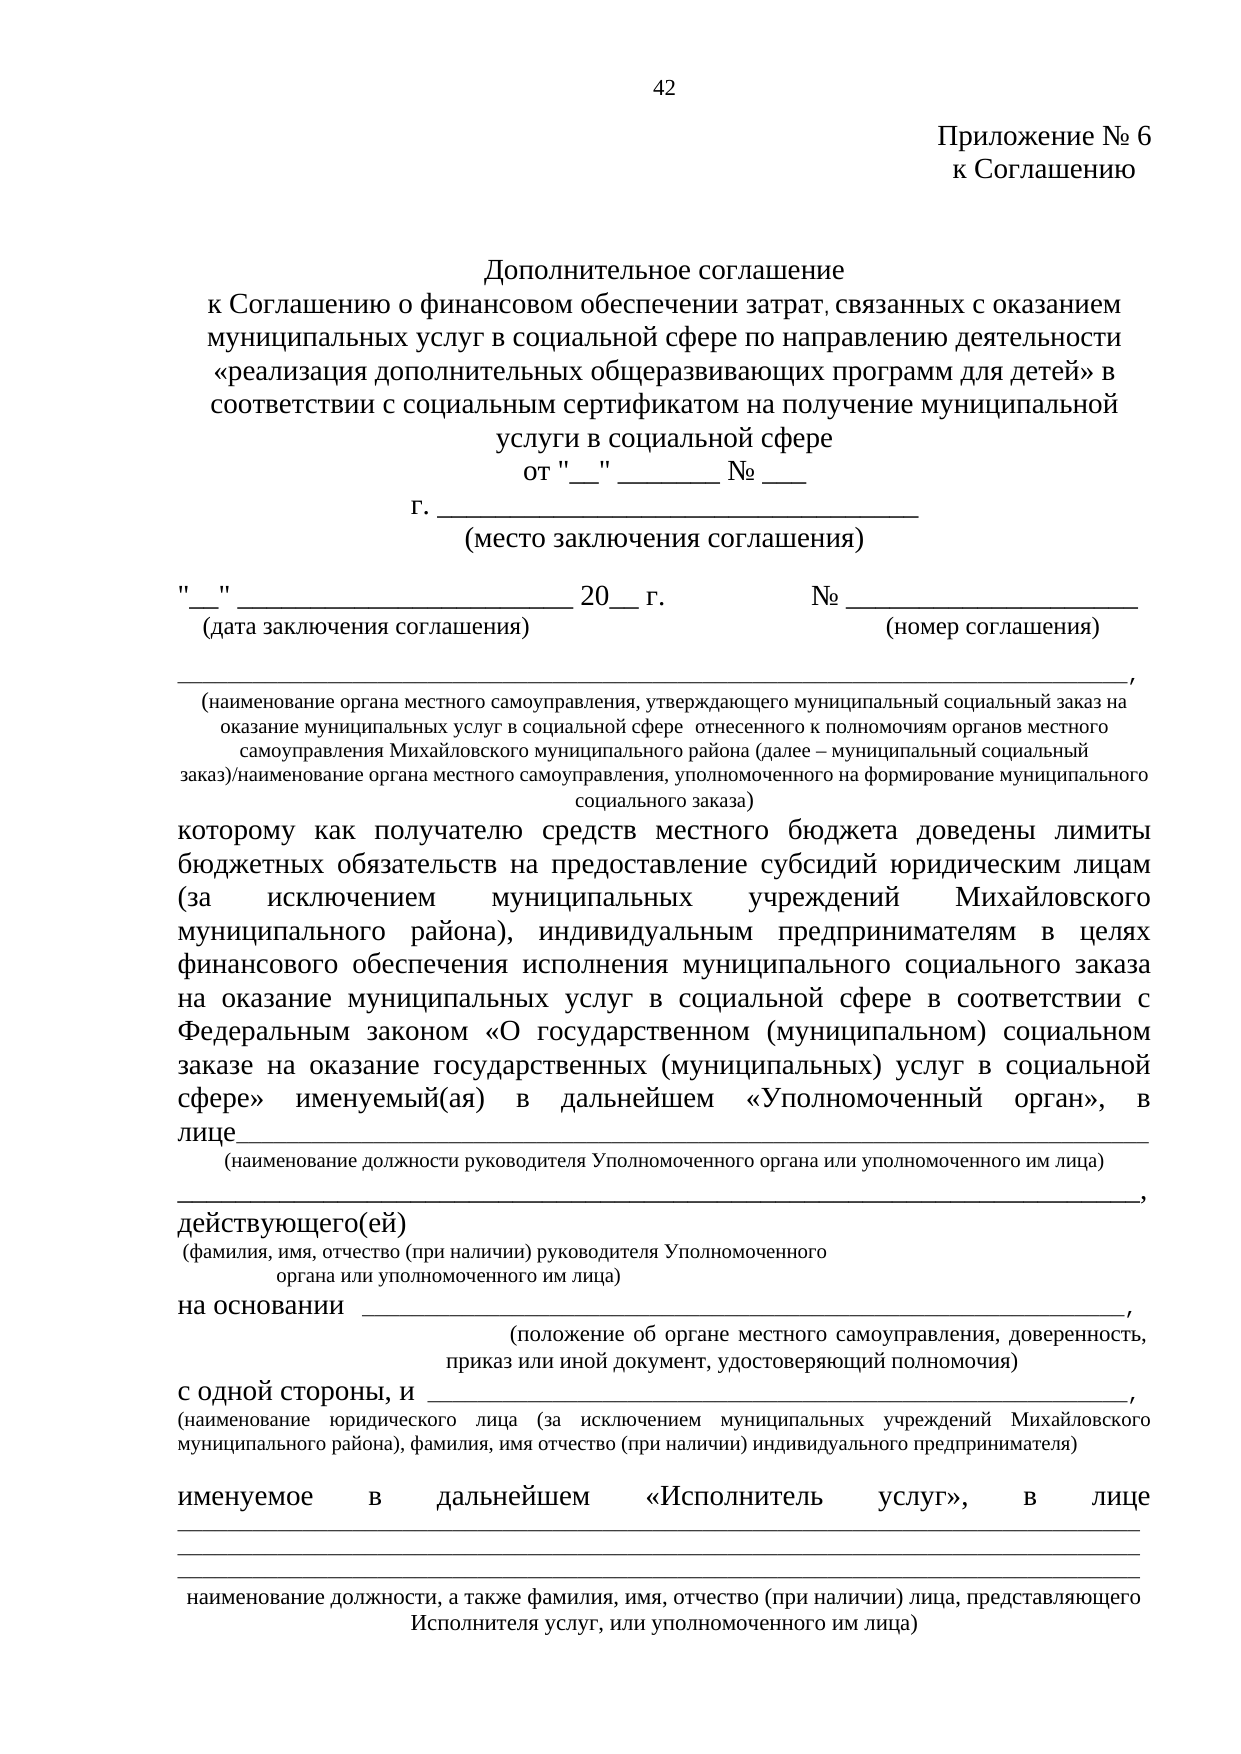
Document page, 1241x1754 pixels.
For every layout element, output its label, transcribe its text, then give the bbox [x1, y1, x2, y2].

text (место заключения соглашения) [177, 521, 1152, 554]
text Дополнительное соглашение [177, 219, 1152, 286]
text (наименование органа местного самоуправления, утверждающего муниципальный социальный заказ на [177, 687, 1152, 714]
text г. _________________________________ [177, 487, 1152, 521]
text (наименование юридического лица (за исключением муниципальных учреждений Михайловского муниципального района), фамилия, имя отчество (при наличии) индивидуального предпринимателя) [177, 1407, 1152, 1455]
text ____________________________________________________________________________, [177, 664, 1152, 687]
text (дата заключения соглашения) (номер соглашения) [177, 611, 1152, 640]
text органа или уполномоченного им лица) [177, 1263, 1152, 1287]
text от "__" _______ № ___ [177, 453, 1152, 487]
text оказание муниципальных услуг в социальной сфере отнесенного к полномочиям органов местного самоуправления Михайловского муниципального района (далее – муниципальный социальный заказ)/наименование органа местного самоуправления, уполномоченного на формирование муниципального социального заказа) [177, 714, 1152, 812]
text к Соглашению [841, 152, 1152, 219]
text с одной стороны, и ________________________________________________________, [177, 1373, 1152, 1407]
text (положение об органе местного самоуправления, доверенность, приказ или иной документ, удостоверяющий полномочия) [177, 1321, 1152, 1373]
text которому как получателю средств местного бюджета доведены лимиты бюджетных обязательств на предоставление субсидий юридическим лицам (за исключением муниципальных учреждений Михайловского муниципального района), индивидуальным предпринимателям в целях финансового обеспечения исполнения муниципального социального заказа на оказание муниципальных услуг в социальной сфере в соответствии с Федеральным законом «О государственном (муниципальном) социальном заказе на оказание государственных (муниципальных) услуг в социальной сфере» именуемый(ая) в дальнейшем «Уполномоченный орган», в лице_________________________________________________________________________ [177, 812, 1152, 1148]
text __________________________________________________________________________________________________________________________________________________________ [177, 1536, 1152, 1583]
text к Соглашению о финансовом обеспечении затрат, связанных с оказанием муниципальных услуг в социальной сфере по направлению деятельности «реализация дополнительных общеразвивающих программ для детей» в соответствии с социальным сертификатом на получение муниципальной услуги в социальной сфере [177, 286, 1152, 453]
text на основании _____________________________________________________________, [177, 1287, 1152, 1321]
text (фамилия, имя, отчество (при наличии) руководителя Уполномоченного [177, 1239, 1152, 1263]
text именуемое в дальнейшем «Исполнитель услуг», в лице _____________________________________________________________________________ [177, 1478, 1152, 1536]
text (наименование должности руководителя Уполномоченного органа или уполномоченного им лица) [177, 1148, 1152, 1172]
text __________________________________________________________________, действующего(ей) [177, 1172, 1152, 1239]
text "__" _______________________ 20__ г. № ____________________ [177, 578, 1152, 611]
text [177, 1583, 1152, 1636]
text Приложение № 6 [177, 118, 1152, 152]
